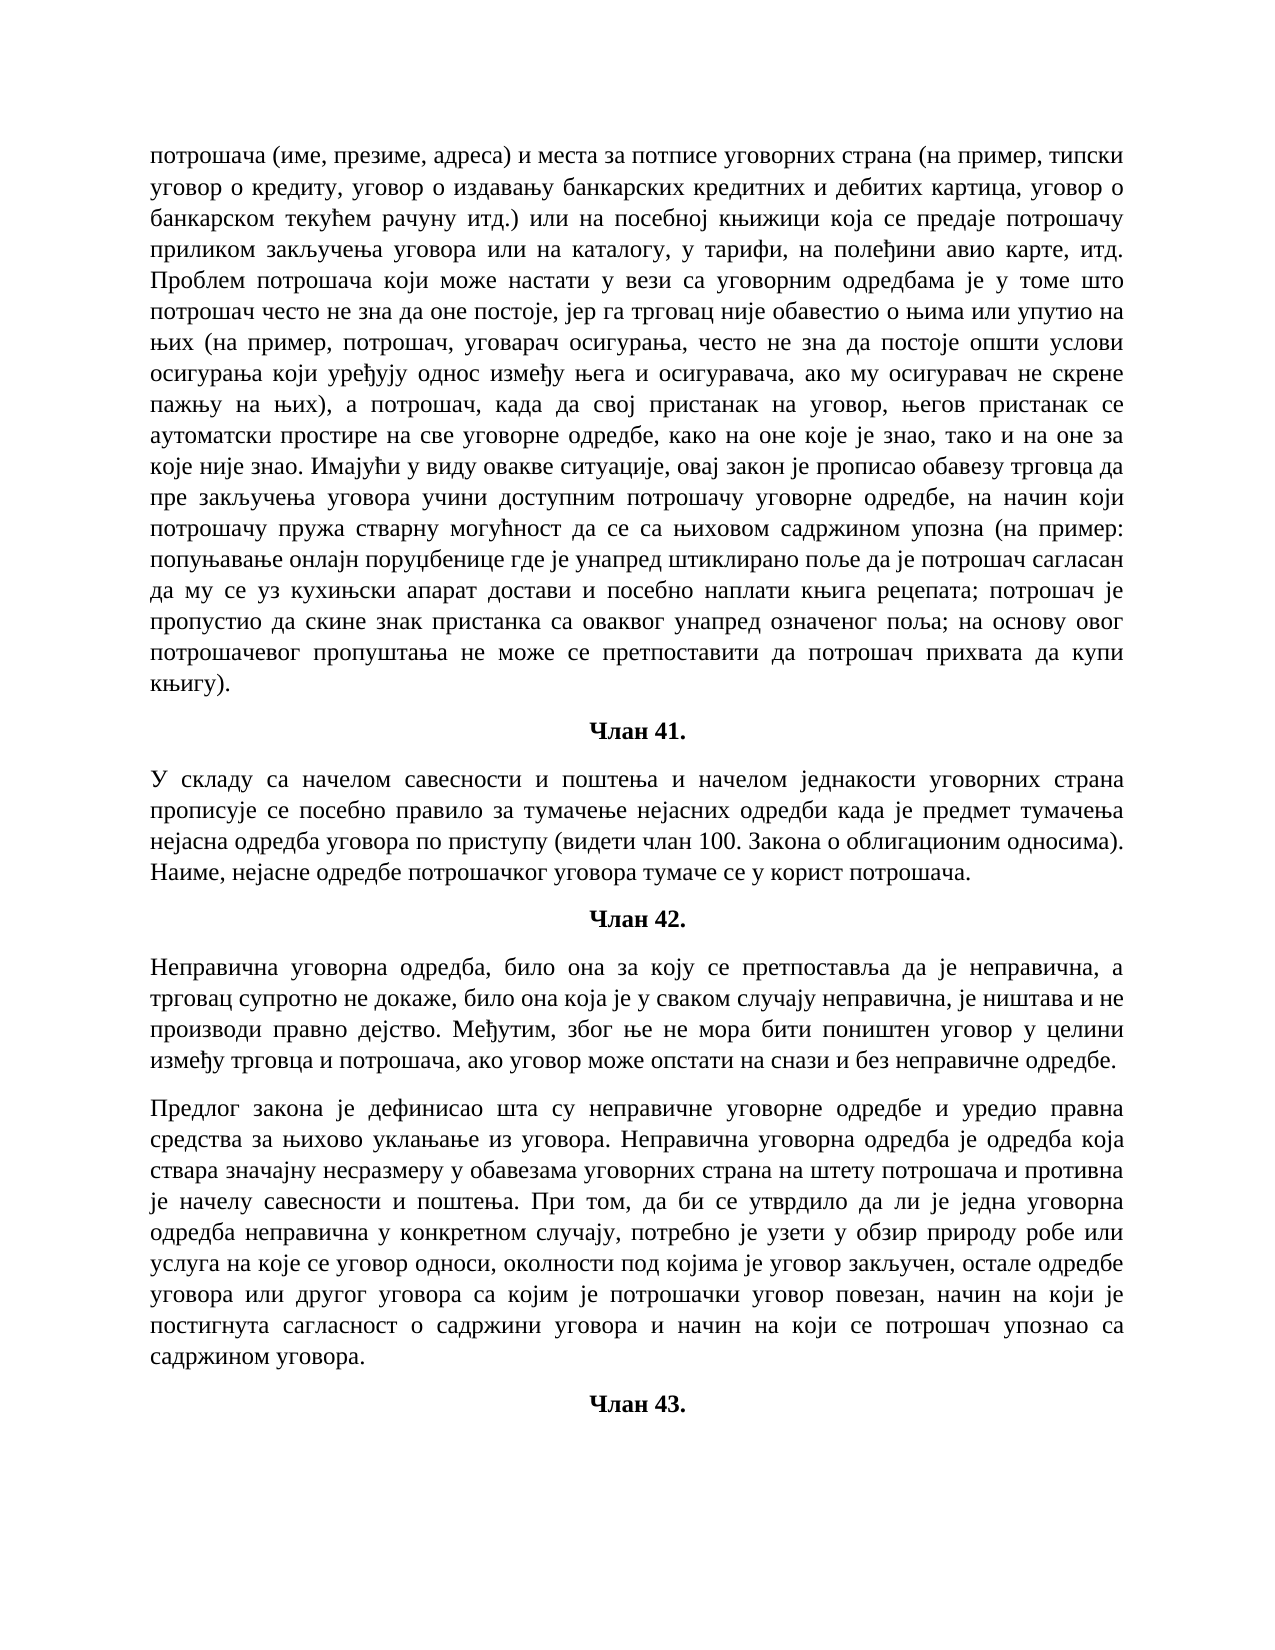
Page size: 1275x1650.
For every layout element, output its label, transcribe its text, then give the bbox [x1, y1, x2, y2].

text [150, 141, 1125, 697]
text Члан 42. [150, 904, 1125, 933]
text Члан 41. [150, 716, 1125, 745]
text Члан 43. [150, 1389, 1125, 1418]
text Предлог закона је дефинисао шта су неправичне уговорне одредбе и уредио правна средства за њихово уклањање из уговора. Неправична уговорна одредба је одредба која ствара значајну несразмеру у обавезама уговорних страна на штету потрошача и противна је начелу савесности и поштења. При том, да би се утврдило да ли је једна уговорна одредба неправична у конкретном случају, потребно је узети у обзир природу робе или услуга на које се уговор односи, околности под којима је уговор закључен, остале одредбе уговора или другог уговора са којим је потрошачки уговор повезан, начин на који је постигнута сагласност о садржини уговора и начин на који се потрошач упознао са садржином уговора. [150, 1093, 1125, 1370]
text Неправична уговорна одредба, било она за коју се претпоставља да је неправична, а трговац супротно не докаже, било она која је у сваком случају неправична, је ништава и не производи правно дејство. Међутим, због ње не мора бити поништен уговор у целини између трговца и потрошача, ако уговор може опстати на снази и без неправичне одредбе. [150, 952, 1125, 1074]
text У складу са начелом савесности и поштења и начелом једнакости уговорних страна прописује се посебно правило за тумачење нејасних одредби када је предмет тумачења нејасна одредба уговора по приступу (видети члан 100. Закона о облигационим односима). Наиме, нејасне одредбе потрошачког уговора тумаче се у корист потрошача. [150, 764, 1125, 886]
